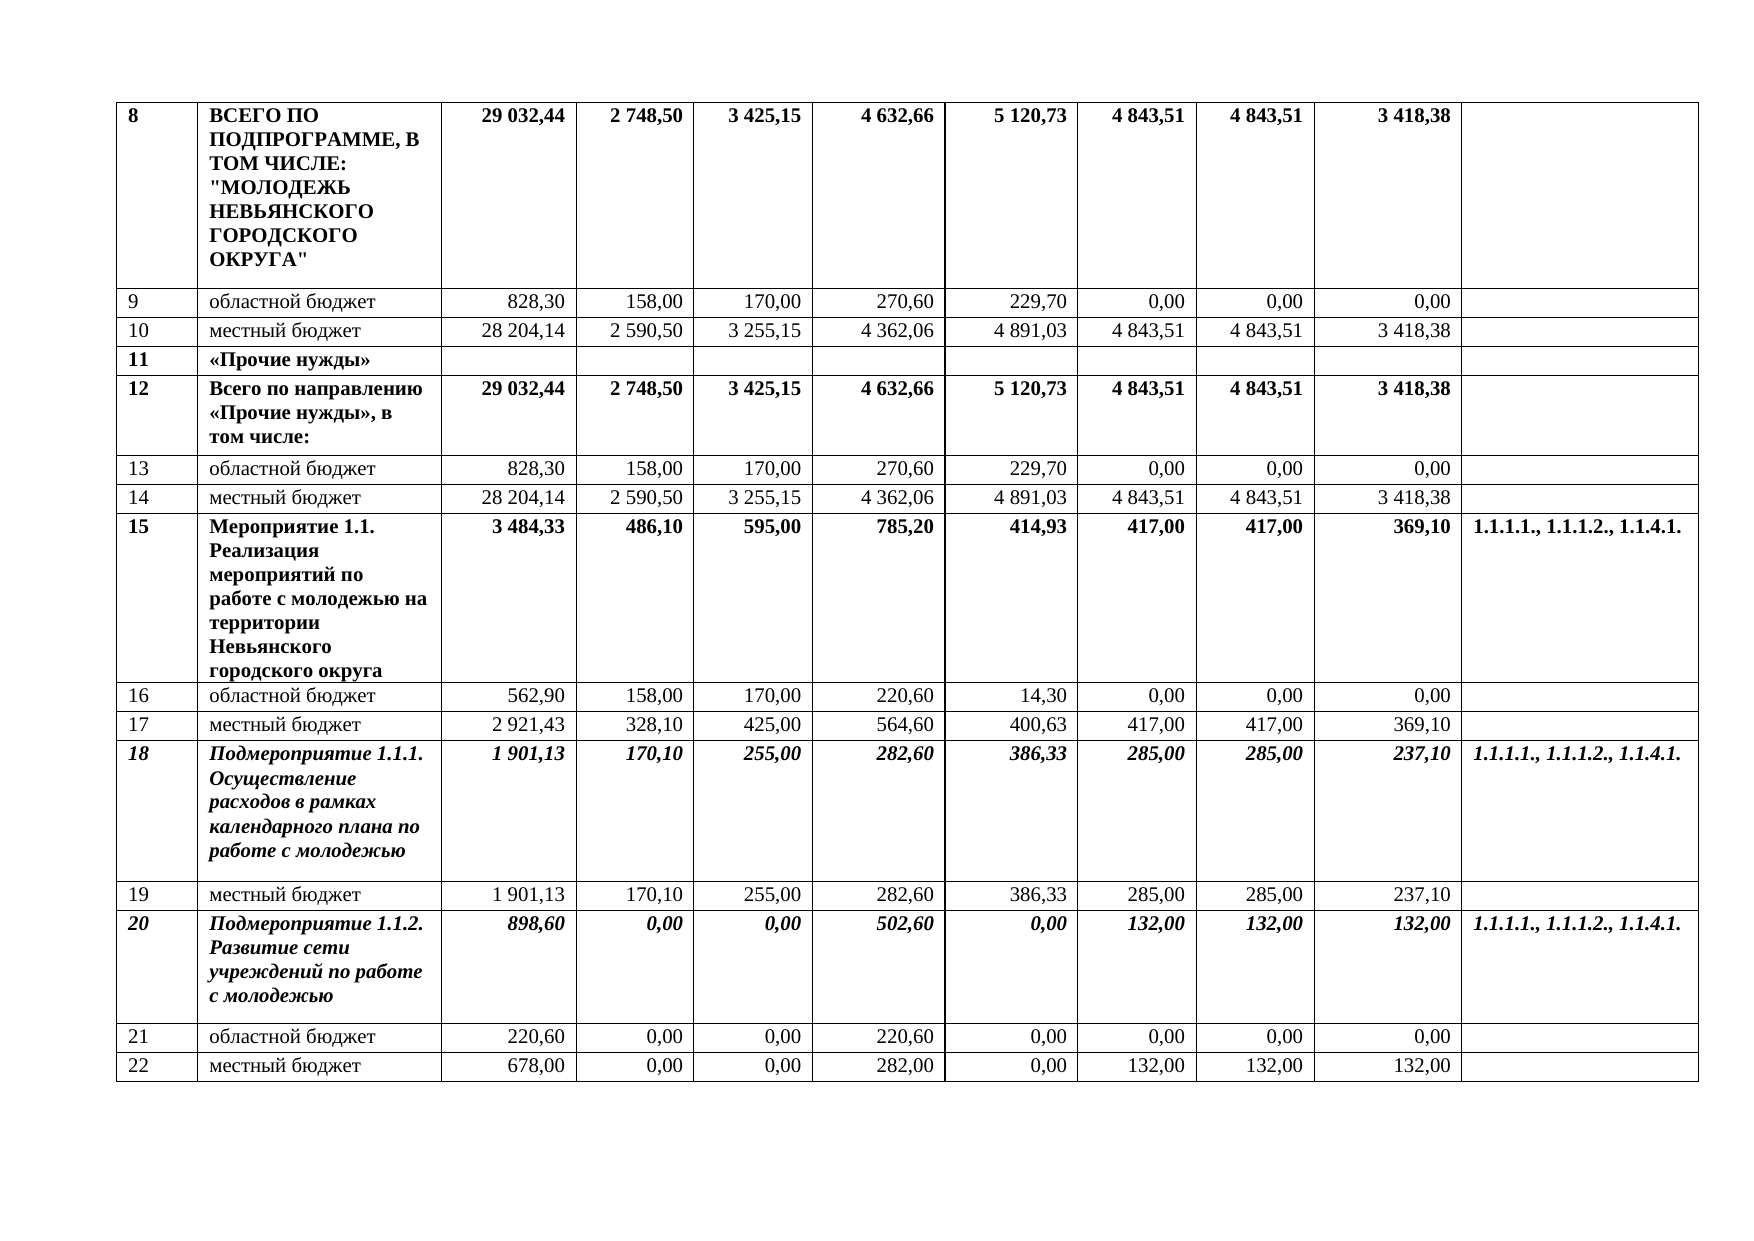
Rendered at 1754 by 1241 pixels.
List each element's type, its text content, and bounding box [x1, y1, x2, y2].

table_cell [1462, 485, 1698, 513]
table_cell 255,00 [694, 882, 812, 910]
table_cell 255,00 [694, 741, 812, 881]
table_cell [1197, 347, 1314, 375]
table_cell 0,00 [946, 1053, 1077, 1081]
table_cell 28 204,14 [442, 485, 576, 513]
table_cell 19 [117, 882, 197, 910]
table_cell 29 032,44 [442, 103, 576, 288]
table_cell 3 418,38 [1315, 318, 1461, 346]
table_cell 4 843,51 [1197, 103, 1314, 288]
table_cell 0,00 [1078, 289, 1196, 317]
table_cell [1462, 347, 1698, 375]
table_cell областной бюджет [198, 456, 441, 484]
table_cell 2 748,50 [577, 376, 693, 454]
table_cell 4 843,51 [1197, 318, 1314, 346]
table_cell 4 843,51 [1197, 485, 1314, 513]
table_cell 417,00 [1197, 712, 1314, 740]
table_cell 21 [117, 1024, 197, 1052]
table_cell 285,00 [1078, 741, 1196, 881]
table_cell Подмероприятие 1.1.1. Осуществление расходов в рамках календарного плана по работе с молодежью [198, 741, 441, 881]
table_cell 4 362,06 [813, 485, 944, 513]
table_cell 3 255,15 [694, 485, 812, 513]
table_cell 0,00 [1078, 456, 1196, 484]
table_cell 417,00 [1078, 514, 1196, 682]
table_cell 132,00 [1078, 1053, 1196, 1081]
table_cell 158,00 [577, 456, 693, 484]
table_cell 562,90 [442, 683, 576, 711]
table_cell 220,60 [813, 1024, 944, 1052]
table_cell [1462, 683, 1698, 711]
table_cell 17 [117, 712, 197, 740]
table_cell 0,00 [694, 911, 812, 1022]
table_cell местный бюджет [198, 485, 441, 513]
table_cell 13 [117, 456, 197, 484]
table_cell 282,00 [813, 1053, 944, 1081]
table_cell 0,00 [1078, 683, 1196, 711]
table_cell 132,00 [1197, 1053, 1314, 1081]
table_cell 0,00 [1197, 1024, 1314, 1052]
table_cell 285,00 [1197, 741, 1314, 881]
table_cell 158,00 [577, 289, 693, 317]
table_cell 486,10 [577, 514, 693, 682]
table_cell 0,00 [577, 911, 693, 1022]
table_cell [1078, 347, 1196, 375]
table_cell 0,00 [1197, 456, 1314, 484]
table_cell ВСЕГО ПО ПОДПРОГРАММЕ, В ТОМ ЧИСЛЕ: "МОЛОДЕЖЬ НЕВЬЯНСКОГО ГОРОДСКОГО ОКРУГА" [198, 103, 441, 288]
table_cell 237,10 [1315, 882, 1461, 910]
table_cell 4 843,51 [1078, 485, 1196, 513]
table_cell 282,60 [813, 882, 944, 910]
table_cell 158,00 [577, 683, 693, 711]
table_cell [1462, 882, 1698, 910]
table_cell 3 418,38 [1315, 103, 1461, 288]
table_cell [1462, 376, 1698, 454]
table_cell [577, 347, 693, 375]
table_cell 8 [117, 103, 197, 288]
table_cell 229,70 [946, 456, 1077, 484]
table_cell [1462, 289, 1698, 317]
table_cell 414,93 [946, 514, 1077, 682]
table_cell 4 843,51 [1078, 103, 1196, 288]
table_cell 369,10 [1315, 712, 1461, 740]
table_cell «Прочие нужды» [198, 347, 441, 375]
table_cell 10 [117, 318, 197, 346]
table_cell 9 [117, 289, 197, 317]
table_cell областной бюджет [198, 683, 441, 711]
table_cell 0,00 [1315, 456, 1461, 484]
table_cell 1 901,13 [442, 741, 576, 881]
table_cell 170,10 [577, 741, 693, 881]
table_cell 3 425,15 [694, 376, 812, 454]
table_cell 14,30 [946, 683, 1077, 711]
table_cell 132,00 [1078, 911, 1196, 1022]
table_cell 0,00 [946, 911, 1077, 1022]
table_cell 1.1.1.1., 1.1.1.2., 1.1.4.1. [1462, 514, 1698, 682]
table_cell 229,70 [946, 289, 1077, 317]
table_cell 270,60 [813, 456, 944, 484]
table_cell 132,00 [1315, 911, 1461, 1022]
table_cell 0,00 [1197, 289, 1314, 317]
table_cell 29 032,44 [442, 376, 576, 454]
table_cell Мероприятие 1.1. Реализация мероприятий по работе с молодежью на территории Невьянского городского округа [198, 514, 441, 682]
table_cell 417,00 [1078, 712, 1196, 740]
table_cell 828,30 [442, 456, 576, 484]
table_cell 18 [117, 741, 197, 881]
table_cell 898,60 [442, 911, 576, 1022]
table_cell 0,00 [694, 1024, 812, 1052]
table_cell 170,00 [694, 289, 812, 317]
table_cell 386,33 [946, 741, 1077, 881]
table_cell 4 843,51 [1078, 376, 1196, 454]
table_cell 170,00 [694, 456, 812, 484]
table_cell местный бюджет [198, 712, 441, 740]
table_cell 0,00 [577, 1053, 693, 1081]
table_cell 3 255,15 [694, 318, 812, 346]
table_cell 237,10 [1315, 741, 1461, 881]
table_cell 595,00 [694, 514, 812, 682]
table_cell 3 425,15 [694, 103, 812, 288]
table_cell местный бюджет [198, 1053, 441, 1081]
table_cell 11 [117, 347, 197, 375]
table_cell [1462, 712, 1698, 740]
table_cell 20 [117, 911, 197, 1022]
table_cell 4 843,51 [1197, 376, 1314, 454]
table_cell [694, 347, 812, 375]
table_cell 0,00 [1078, 1024, 1196, 1052]
table_cell 3 418,38 [1315, 485, 1461, 513]
table_cell 14 [117, 485, 197, 513]
table_cell Подмероприятие 1.1.2. Развитие сети учреждений по работе с молодежью [198, 911, 441, 1022]
table_cell 285,00 [1197, 882, 1314, 910]
table_cell [946, 347, 1077, 375]
table_cell 4 891,03 [946, 318, 1077, 346]
table_cell 502,60 [813, 911, 944, 1022]
table_cell 785,20 [813, 514, 944, 682]
table_cell 2 748,50 [577, 103, 693, 288]
table_cell 3 484,33 [442, 514, 576, 682]
table_cell 2 590,50 [577, 318, 693, 346]
table_cell 285,00 [1078, 882, 1196, 910]
table_cell 170,00 [694, 683, 812, 711]
table_cell [1315, 347, 1461, 375]
table_cell [1462, 1024, 1698, 1052]
table_cell [442, 347, 576, 375]
table_cell [1462, 318, 1698, 346]
table_cell 4 843,51 [1078, 318, 1196, 346]
table_cell 386,33 [946, 882, 1077, 910]
table_cell 0,00 [577, 1024, 693, 1052]
table_cell 0,00 [1197, 683, 1314, 711]
table_cell областной бюджет [198, 1024, 441, 1052]
table_cell 270,60 [813, 289, 944, 317]
table_cell 5 120,73 [946, 376, 1077, 454]
table_cell 5 120,73 [946, 103, 1077, 288]
table_cell [1462, 1053, 1698, 1081]
table_cell 132,00 [1197, 911, 1314, 1022]
table_cell 328,10 [577, 712, 693, 740]
table_cell 0,00 [946, 1024, 1077, 1052]
table_cell 2 590,50 [577, 485, 693, 513]
table_cell областной бюджет [198, 289, 441, 317]
table_cell 170,10 [577, 882, 693, 910]
table_cell 425,00 [694, 712, 812, 740]
table_cell местный бюджет [198, 318, 441, 346]
table_cell [1462, 103, 1698, 288]
table_cell 28 204,14 [442, 318, 576, 346]
table_cell 2 921,43 [442, 712, 576, 740]
table_cell 828,30 [442, 289, 576, 317]
table_cell 132,00 [1315, 1053, 1461, 1081]
table_cell 220,60 [442, 1024, 576, 1052]
table_cell 4 632,66 [813, 103, 944, 288]
table_cell 4 632,66 [813, 376, 944, 454]
table_cell 12 [117, 376, 197, 454]
table_cell 22 [117, 1053, 197, 1081]
table_cell [813, 347, 944, 375]
table_cell местный бюджет [198, 882, 441, 910]
table_cell 16 [117, 683, 197, 711]
table_cell 3 418,38 [1315, 376, 1461, 454]
table_cell 282,60 [813, 741, 944, 881]
table_cell 0,00 [1315, 683, 1461, 711]
table_cell 1.1.1.1., 1.1.1.2., 1.1.4.1. [1462, 741, 1698, 881]
table_cell 400,63 [946, 712, 1077, 740]
table_cell 220,60 [813, 683, 944, 711]
table_cell 369,10 [1315, 514, 1461, 682]
table_cell 417,00 [1197, 514, 1314, 682]
table_cell 1.1.1.1., 1.1.1.2., 1.1.4.1. [1462, 911, 1698, 1022]
table_cell 4 891,03 [946, 485, 1077, 513]
table_cell 0,00 [1315, 289, 1461, 317]
table_cell [1462, 456, 1698, 484]
table_cell 678,00 [442, 1053, 576, 1081]
table_cell Всего по направлению «Прочие нужды», в том числе: [198, 376, 441, 454]
table_cell 0,00 [1315, 1024, 1461, 1052]
table_cell 15 [117, 514, 197, 682]
table_cell 0,00 [694, 1053, 812, 1081]
table_cell 564,60 [813, 712, 944, 740]
table_cell 4 362,06 [813, 318, 944, 346]
table_cell 1 901,13 [442, 882, 576, 910]
